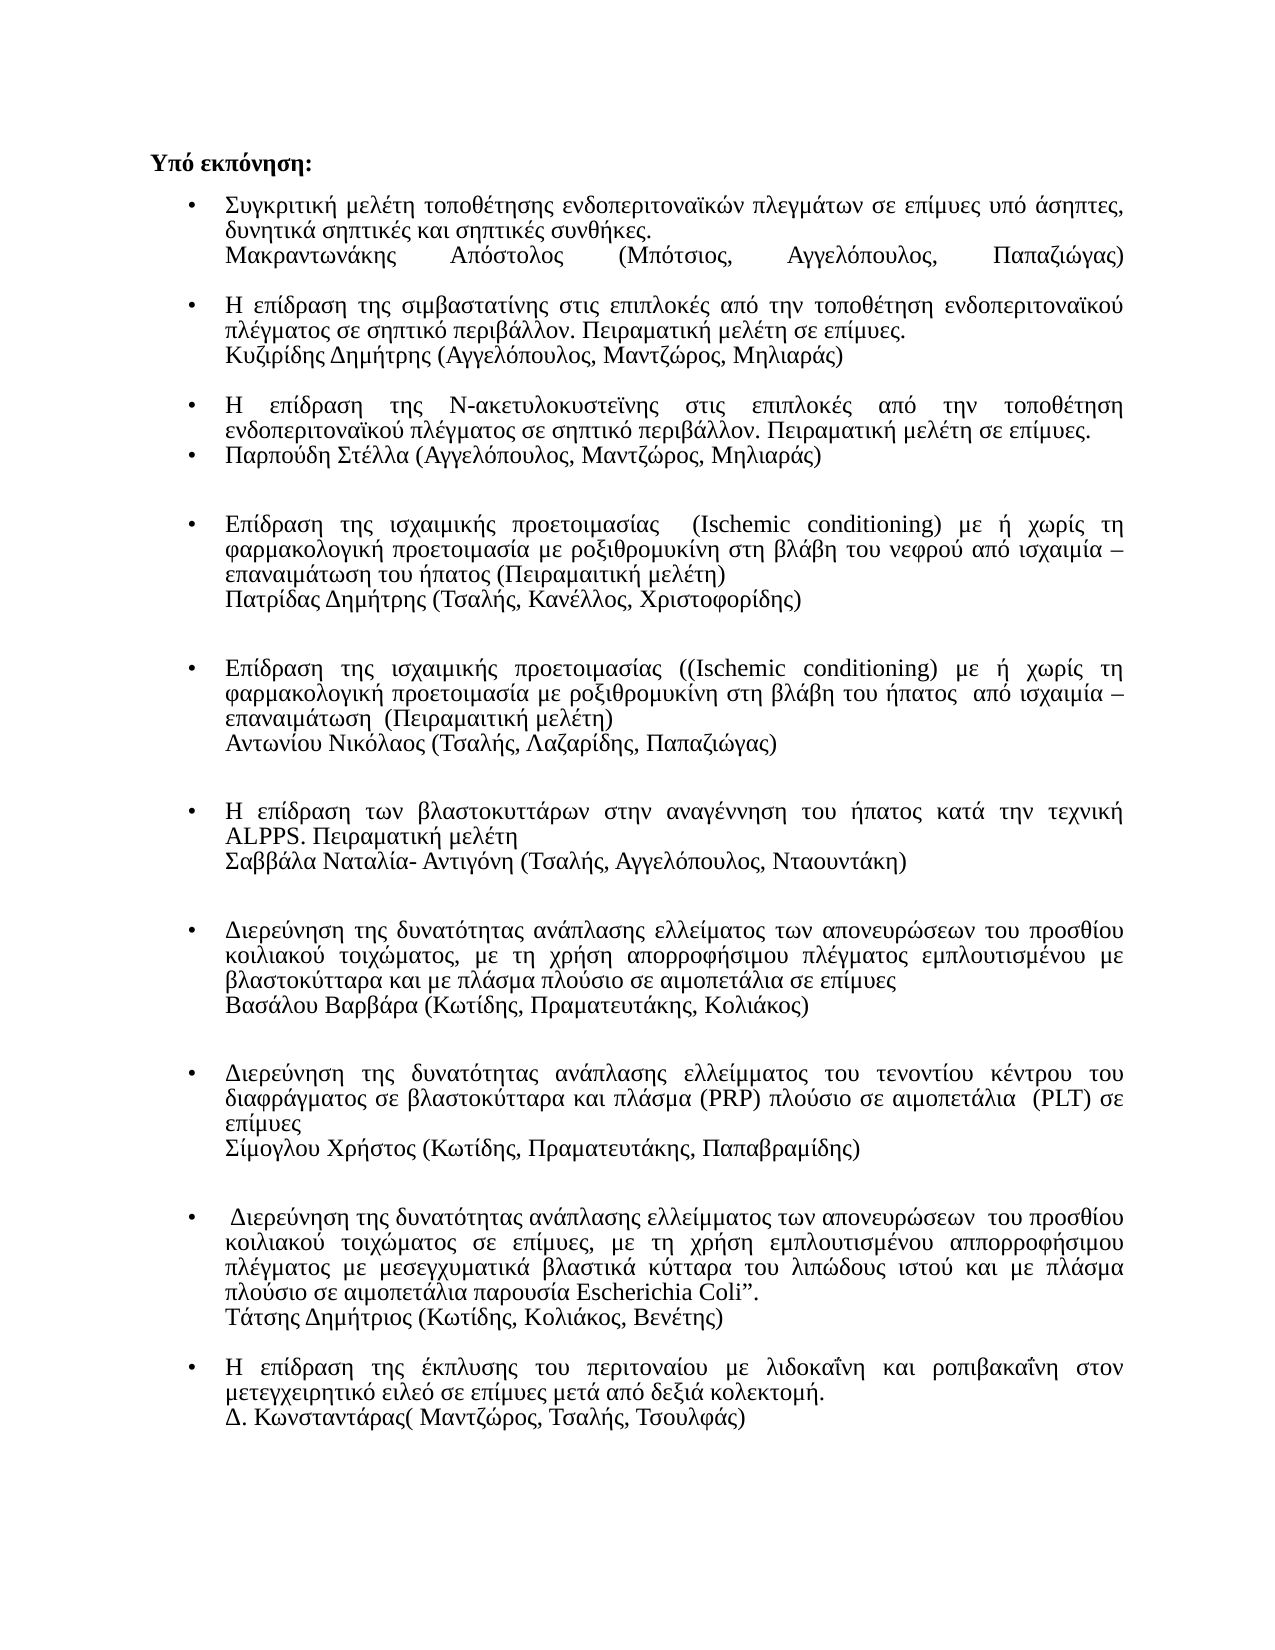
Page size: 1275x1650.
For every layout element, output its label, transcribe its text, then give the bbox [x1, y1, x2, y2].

list Διερεύνηση της δυνατότητας ανάπλασης ελλείματος των απονευρώσεων του προσθίου κοιλιακού τοιχώματος, με τη χρήση απορροφήσιμου πλέγματος εμπλουτισμένου με βλαστοκύτταρα και με πλάσμα πλούσιο σε αιμοπετάλια σε επίμυες [187, 918, 1125, 993]
list H επίδραση της σιμβαστατίνης στις επιπλοκές από την τοποθέτηση ενδοπεριτοναϊκού πλέγματος σε σηπτικό περιβάλλον. Πειραματική μελέτη σε επίμυες. [187, 294, 1125, 344]
list Η επίδραση των βλαστοκυττάρων στην αναγέννηση του ήπατος κατά την τεχνική ΑLPPS. Πειραματική μελέτη [187, 799, 1125, 849]
text Κυζιρίδης Δημήτρης (Αγγελόπουλος, Μαντζώρος, Μηλιαράς) [225, 344, 1125, 369]
list Επίδραση της ισχαιμικής προετοιμασίας (Ιschemic conditioning) με ή χωρίς τη φαρμακολογική προετοιμασία με ροξιθρομυκίνη στη βλάβη του νεφρού από ισχαιμία – επαναιμάτωση του ήπατος (Πειραμαιτική μελέτη) [187, 512, 1125, 587]
text Μακραντωνάκης Απόστολος (Μπότσιος, Αγγελόπουλος, Παπαζιώγας) [225, 244, 1125, 294]
list Παρπούδη Στέλλα (Αγγελόπουλος, Μαντζώρος, Μηλιαράς) [187, 444, 1125, 469]
list Η επίδραση της έκπλυσης του περιτοναίου με λιδοκαΐνη και ροπιβακαΐνη στον μετεγχειρητικό ειλεό σε επίμυες μετά από δεξιά κολεκτομή. [187, 1356, 1125, 1406]
text Δ. Κωνσταντάρας( Μαντζώρος, Τσαλής, Τσουλφάς) [225, 1406, 1125, 1431]
text Πατρίδας Δημήτρης (Τσαλής, Κανέλλος, Χριστοφορίδης) [225, 587, 1125, 612]
list Διερεύνηση της δυνατότητας ανάπλασης ελλείμματος του τενοντίου κέντρου του διαφράγματος σε βλαστοκύτταρα και πλάσμα (PRP) πλούσιο σε αιμοπετάλια (PLT) σε επίμυες [187, 1062, 1125, 1137]
text Υπό εκπόνηση: [150, 150, 1125, 177]
text Αντωνίου Νικόλαος (Τσαλής, Λαζαρίδης, Παπαζιώγας) [225, 731, 1125, 756]
text Βασάλου Βαρβάρα (Κωτίδης, Πραματευτάκης, Κολιάκος) [225, 993, 1125, 1018]
text Σαββάλα Ναταλία- Αντιγόνη (Τσαλής, Αγγελόπουλος, Νταουντάκη) [225, 849, 1125, 874]
text Tάτσης Δημήτριος (Κωτίδης, Κολιάκος, Βενέτης) [225, 1306, 1125, 1331]
list Συγκριτική μελέτη τοποθέτησης ενδοπεριτοναϊκών πλεγμάτων σε επίμυες υπό άσηπτες, δυνητικά σηπτικές και σηπτικές συνθήκες. [187, 194, 1125, 244]
list H επίδραση της Ν-ακετυλοκυστεϊνης στις επιπλοκές από την τοποθέτηση ενδοπεριτοναϊκού πλέγματος σε σηπτικό περιβάλλον. Πειραματική μελέτη σε επίμυες. [187, 394, 1125, 444]
list Επίδραση της ισχαιμικής προετοιμασίας ((Ιschemic conditioning) με ή χωρίς τη φαρμακολογική προετοιμασία με ροξιθρομυκίνη στη βλάβη του ήπατος από ισχαιμία – επαναιμάτωση (Πειραμαιτική μελέτη) [187, 656, 1125, 731]
list Διερεύνηση της δυνατότητας ανάπλασης ελλείμματος των απονευρώσεων του προσθίου κοιλιακού τοιχώματος σε επίμυες, με τη χρήση εμπλουτισμένου αππορροφήσιμου πλέγματος με μεσεγχυματικά βλαστικά κύτταρα του λιπώδους ιστού και με πλάσμα πλούσιο σε αιμοπετάλια παρουσία Escherichia Coli”. [187, 1206, 1125, 1306]
text Σίμογλου Χρήστος (Κωτίδης, Πραματευτάκης, Παπαβραμίδης) [225, 1137, 1125, 1162]
